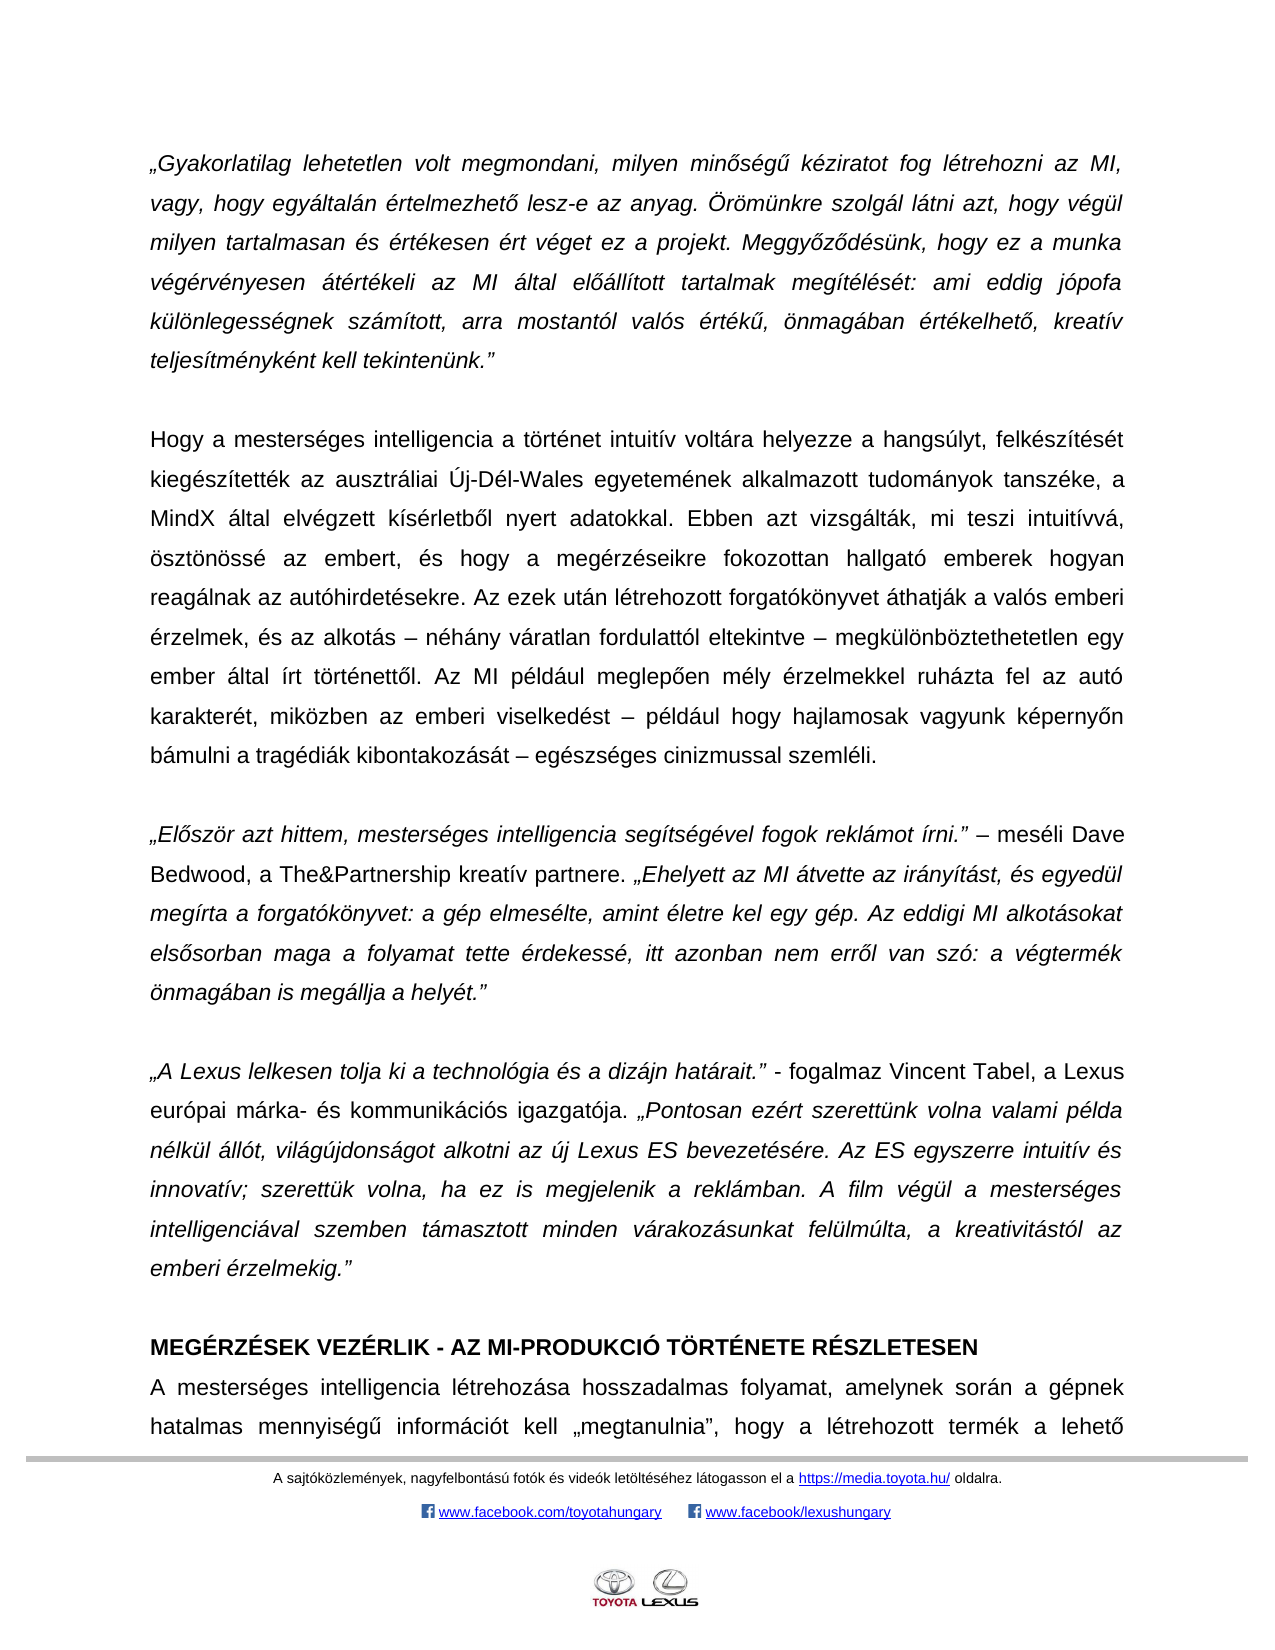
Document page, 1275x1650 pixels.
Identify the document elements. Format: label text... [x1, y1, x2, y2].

text Hogy a mesterséges intelligencia a történet intuitív voltára helyezze a hangsúlyt, felkészítését kiegészítették az ausztráliai Új-Dél-Wales egyetemének alkalmazott tudományok tanszéke, a MindX által elvégzett kísérletből nyert adatokkal. Ebben azt vizsgálták, mi teszi intuitívvá, ösztönössé az embert, és hogy a megérzéseikre fokozottan hallgató emberek hogyan reagálnak az autóhirdetésekre. Az ezek után létrehozott forgatókönyvet áthatják a valós emberi érzelmek, és az alkotás – néhány váratlan fordulattól eltekintve – megkülönböztethetetlen egy ember által írt történettől. Az MI például meglepően mély érzelmekkel ruházta fel az autó karakterét, miközben az emberi viselkedést – például hogy hajlamosak vagyunk képernyőn bámulni a tragédiák kibontakozását – egészséges cinizmussal szemléli. [150, 426, 1125, 768]
text „Először azt hittem, mesterséges intelligencia segítségével fogok reklámot írni.” – meséli Dave Bedwood, a The&Partnership kreatív partnere. „Ehelyett az MI átvette az irányítást, és egyedül megírta a forgatókönyvet: a gép elmesélte, amint életre kel egy gép. Az eddigi MI alkotásokat elsősorban maga a folyamat tette érdekessé, itt azonban nem erről van szó: a végtermék önmagában is megállja a helyét.” [150, 821, 1125, 1005]
picture [421, 1504, 435, 1518]
text MEGÉRZÉSEK VEZÉRLIK - AZ MI-PRODUKCIÓ TÖRTÉNETE RÉSZLETESEN [150, 1334, 1125, 1361]
picture [688, 1504, 702, 1518]
picture [590, 1564, 699, 1608]
text „A Lexus lelkesen tolja ki a technológia és a dizájn határait.” - fogalmaz Vincent Tabel, a Lexus európai márka- és kommunikációs igazgatója. „Pontosan ezért szerettünk volna valami példa nélkül állót, világújdonságot alkotni az új Lexus ES bevezetésére. Az ES egyszerre intuitív és innovatív; szerettük volna, ha ez is megjelenik a reklámban. A film végül a mesterséges intelligenciával szemben támasztott minden várakozásunkat felülmúlta, a kreativitástól az emberi érzelmekig.” [150, 1058, 1125, 1282]
